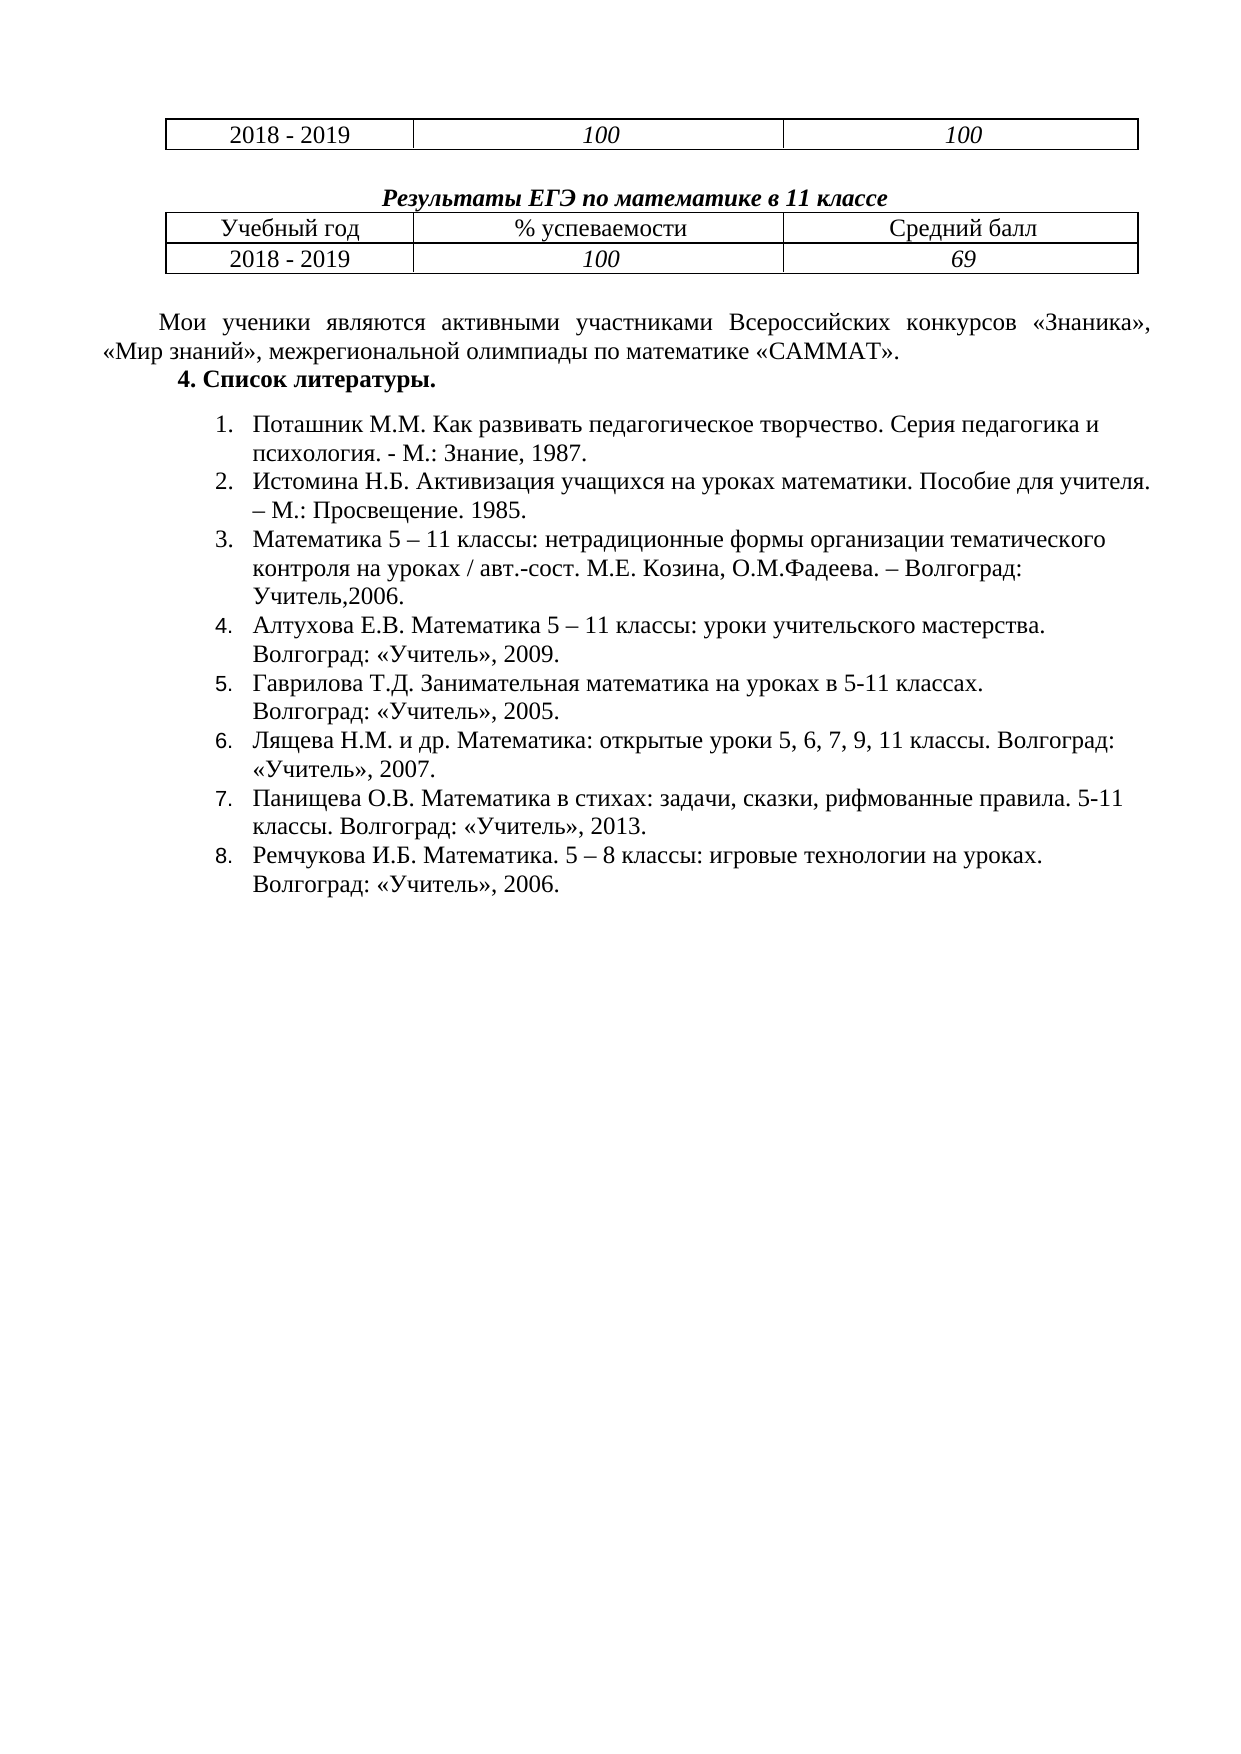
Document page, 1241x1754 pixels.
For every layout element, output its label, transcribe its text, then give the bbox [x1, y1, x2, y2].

list Математика 5 – 11 классы: нетрадиционные формы организации тематического контроля на уроках / авт.-сост. М.Е. Козина, О.М.Фадеева. – Волгоград: Учитель,2006. [215, 524, 1152, 610]
list Гаврилова Т.Д. Занимательная математика на уроках в 5-11 классах. Волгоград: «Учитель», 2005. [215, 668, 1152, 725]
text 4. Список литературы. [118, 364, 1152, 393]
text Мои ученики являются активными участниками Всероссийских конкурсов «Знаника», «Мир знаний», межрегиональной олимпиады по математике «САММАТ». [102, 307, 1152, 364]
list Алтухова Е.В. Математика 5 – 11 классы: уроки учительского мастерства. Волгоград: «Учитель», 2009. [215, 610, 1152, 668]
list Панищева О.В. Математика в стихах: задачи, сказки, рифмованные правила. 5-11 классы. Волгоград: «Учитель», 2013. [215, 783, 1152, 840]
table_header Учебный год [167, 213, 413, 242]
list Ремчукова И.Б. Математика. 5 – 8 классы: игровые технологии на уроках. Волгоград: «Учитель», 2006. [215, 840, 1152, 898]
table_cell 2018 - 2019 [167, 244, 413, 272]
table_cell 69 [784, 244, 1137, 272]
list Истомина Н.Б. Активизация учащихся на уроках математики. Пособие для учителя. – М.: Просвещение. 1985. [215, 466, 1152, 524]
table_header % успеваемости [414, 213, 783, 242]
table_cell 100 [784, 120, 1137, 148]
table_header Средний балл [784, 213, 1137, 242]
text Результаты ЕГЭ по математике в 11 классе [118, 183, 1152, 212]
table_cell 100 [414, 120, 783, 148]
list Поташник М.М. Как развивать педагогическое творчество. Серия педагогика и психология. - М.: Знание, 1987. [587, 409, 1152, 466]
table_cell 2018 - 2019 [167, 120, 413, 148]
list Лящева Н.М. и др. Математика: открытые уроки 5, 6, 7, 9, 11 классы. Волгоград: «Учитель», 2007. [215, 725, 1152, 783]
table_cell 100 [414, 244, 783, 272]
